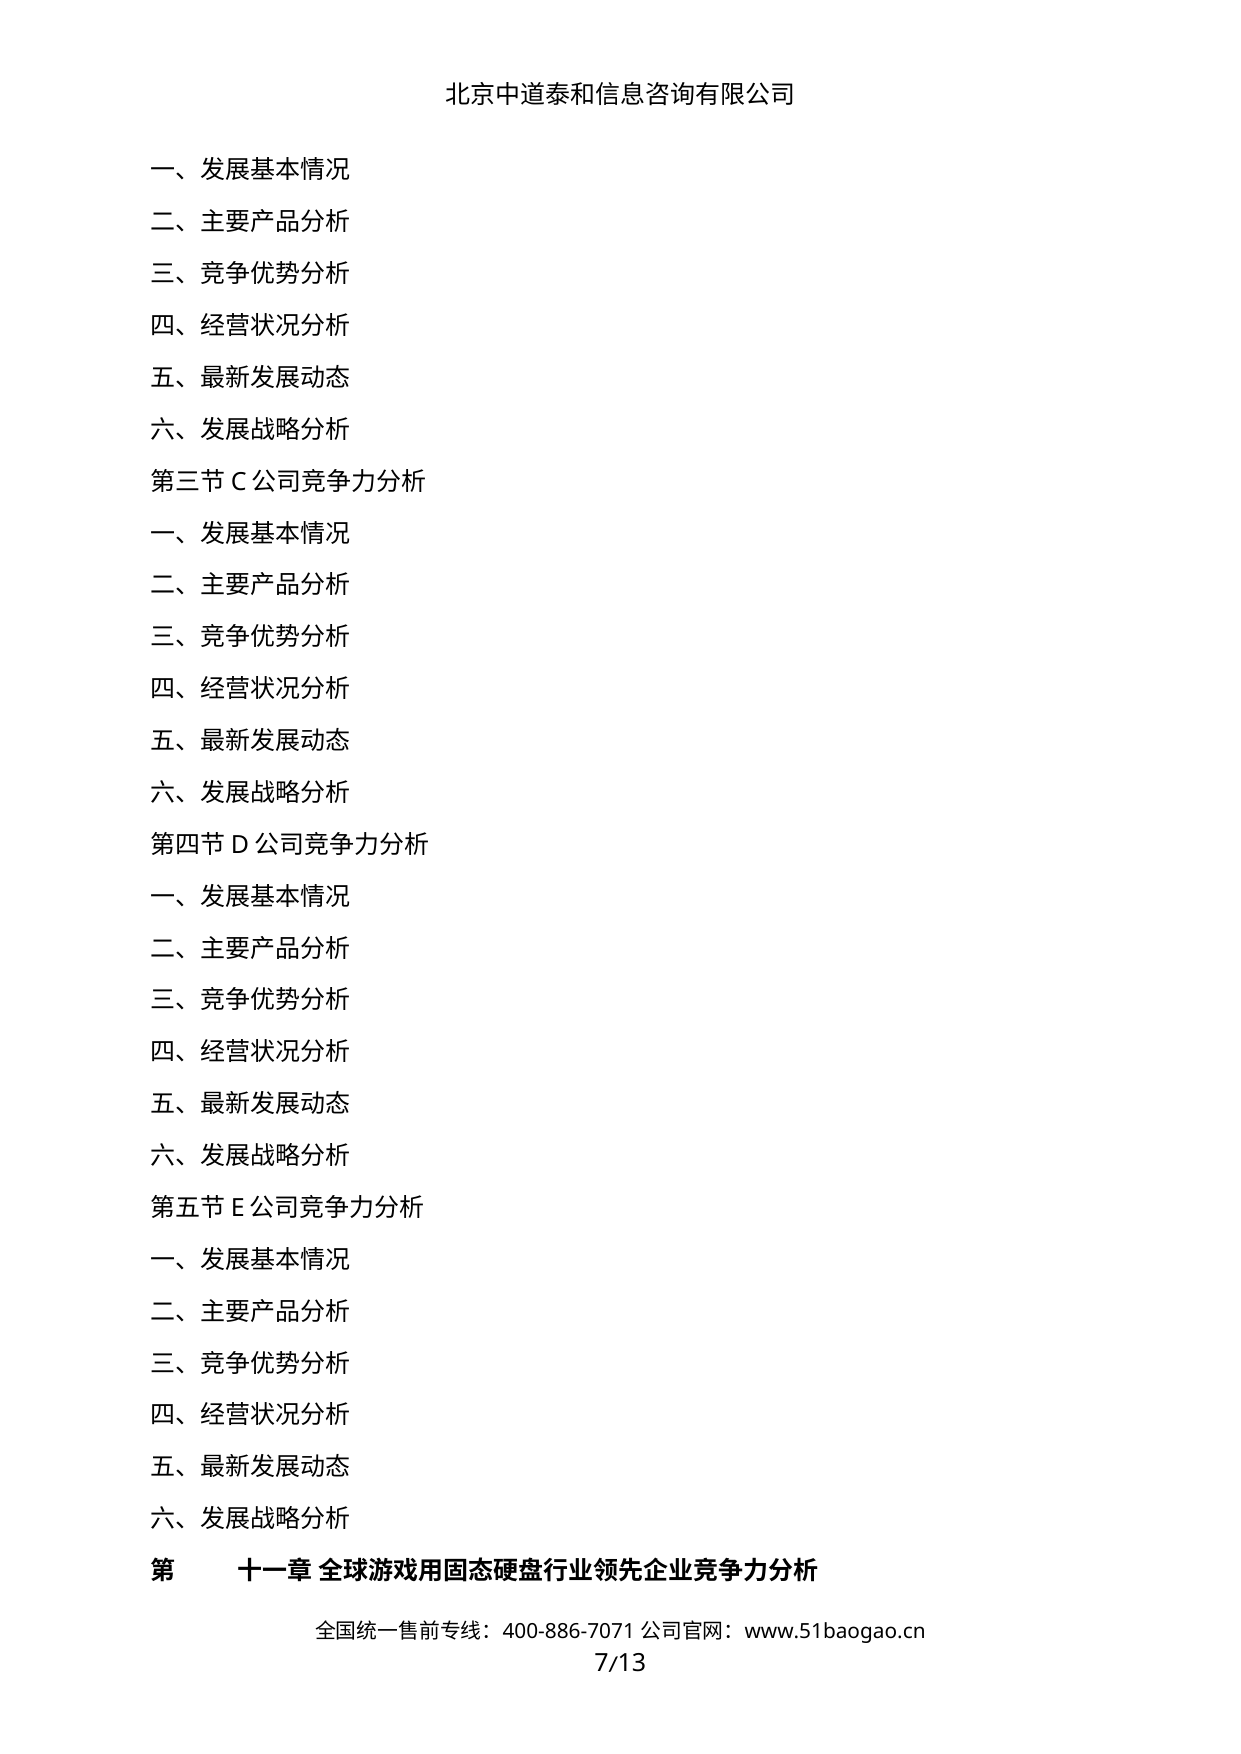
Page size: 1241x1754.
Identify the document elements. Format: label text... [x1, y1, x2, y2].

text 六、发展战略分析 [150, 1499, 1090, 1535]
text 五、最新发展动态 [150, 357, 1090, 394]
text 一、发展基本情况 [150, 513, 1090, 549]
text 第四节 D公司竞争力分析 [150, 824, 1090, 861]
text 六、发展战略分析 [150, 409, 1090, 446]
text 六、发展战略分析 [150, 772, 1090, 809]
text 四、经营状况分析 [150, 1395, 1090, 1431]
text 四、经营状况分析 [150, 669, 1090, 705]
text 第三节 C公司竞争力分析 [150, 461, 1090, 497]
text 四、经营状况分析 [150, 306, 1090, 342]
text 三、竞争优势分析 [150, 617, 1090, 653]
text 五、最新发展动态 [150, 1447, 1090, 1483]
text 二、主要产品分析 [150, 1291, 1090, 1327]
text 一、发展基本情况 [150, 876, 1090, 912]
text 二、主要产品分析 [150, 202, 1090, 238]
text 一、发展基本情况 [150, 1239, 1090, 1276]
text 五、最新发展动态 [150, 721, 1090, 757]
text 三、竞争优势分析 [150, 254, 1090, 290]
text 二、主要产品分析 [150, 565, 1090, 601]
text 一、发展基本情况 [150, 150, 1090, 186]
text 六、发展战略分析 [150, 1136, 1090, 1172]
text 五、最新发展动态 [150, 1084, 1090, 1120]
text 第五节 E公司竞争力分析 [150, 1187, 1090, 1224]
text 三、竞争优势分析 [150, 1343, 1090, 1379]
text 二、主要产品分析 [150, 928, 1090, 964]
text 第 十一章 全球游戏用固态硬盘行业领先企业竞争力分析 [150, 1551, 1090, 1587]
text 四、经营状况分析 [150, 1032, 1090, 1068]
text 三、竞争优势分析 [150, 980, 1090, 1016]
